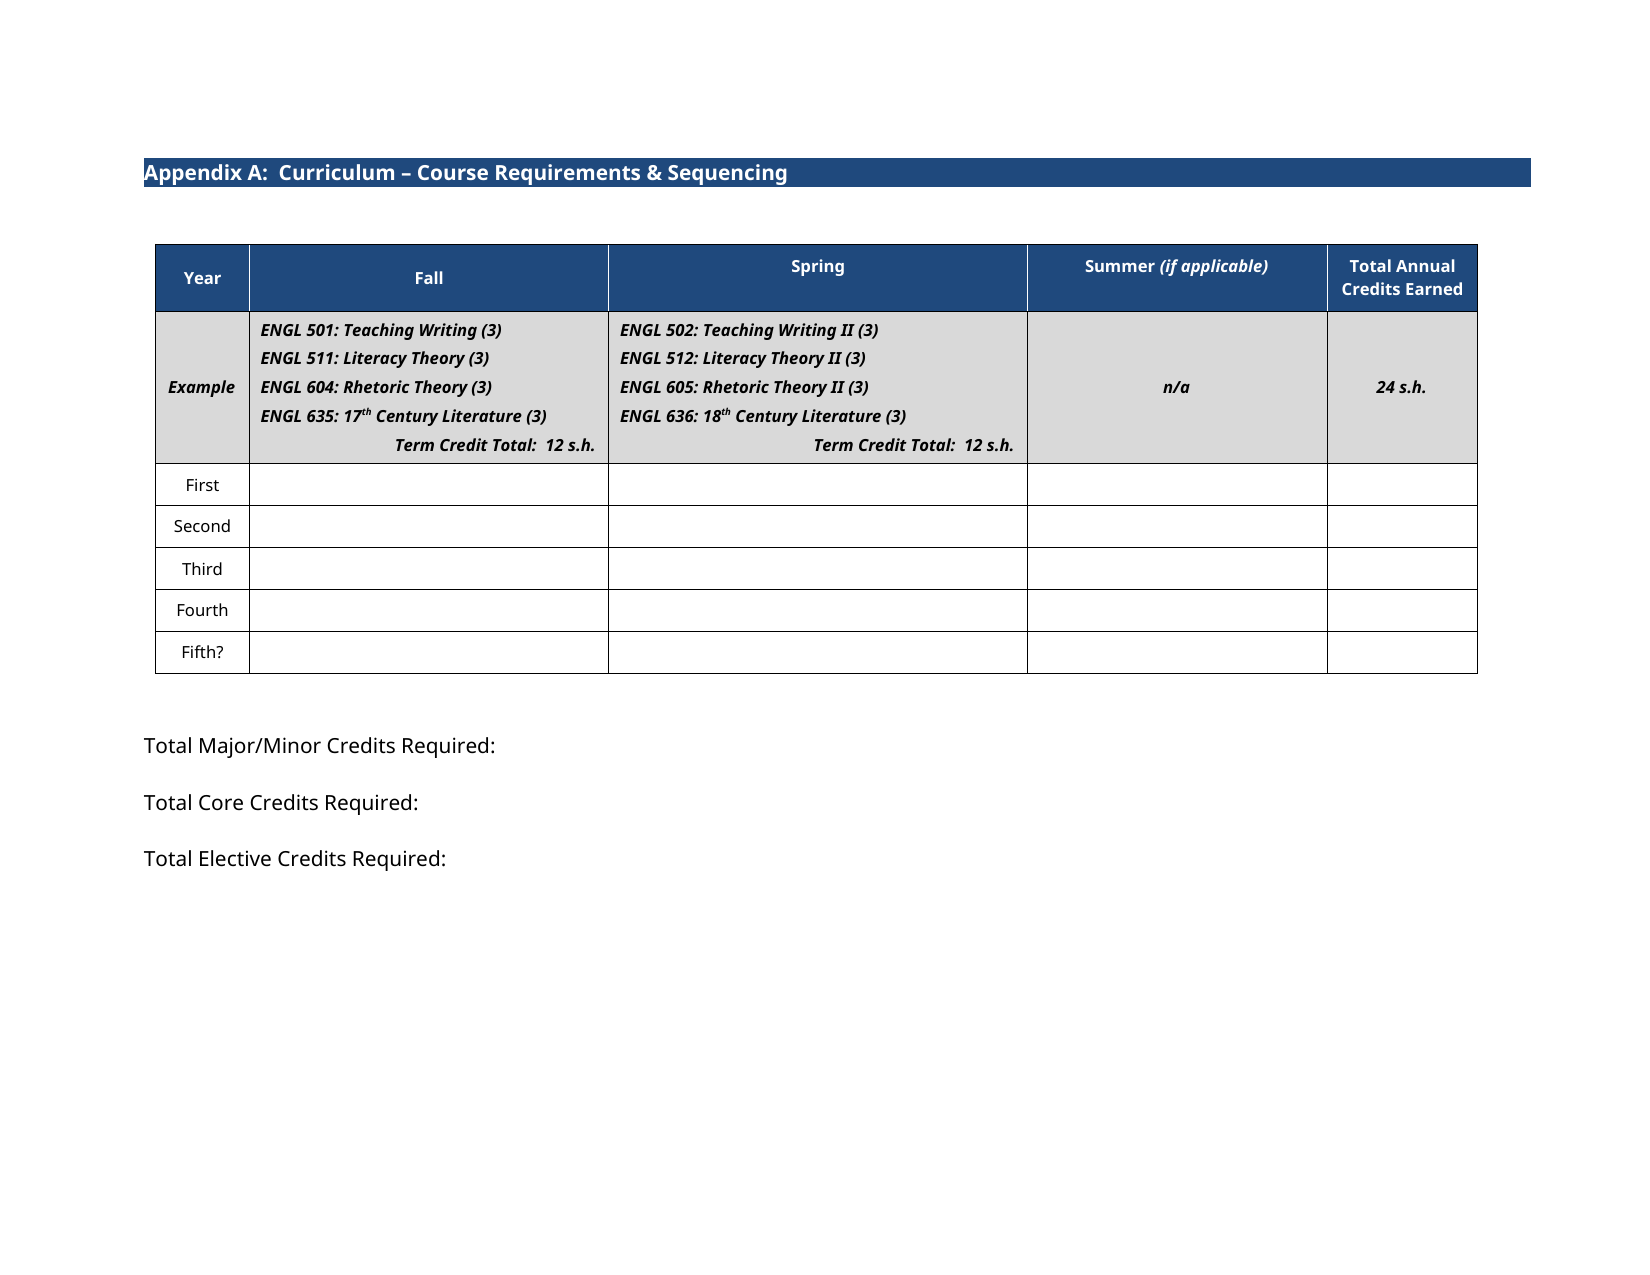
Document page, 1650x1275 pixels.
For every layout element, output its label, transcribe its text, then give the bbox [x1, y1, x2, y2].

table_cell [250, 590, 608, 631]
table_cell [609, 464, 1027, 505]
text Total Major/Minor Credits Required: [144, 731, 1531, 759]
table_cell Example [156, 312, 249, 463]
table_header Summer (if applicable) [1028, 245, 1327, 311]
table_cell ENGL 502: Teaching Writing II (3) ENGL 512: Literacy Theory II (3) ENGL 605: Rhetoric Theory II (3) ENGL 636: 18th Century Literature (3) Term Credit Total: 12 s.h. [609, 312, 1027, 463]
table_cell n/a [1028, 312, 1327, 463]
table_cell [250, 506, 608, 547]
table_header Year [156, 245, 249, 311]
table_cell First [156, 464, 249, 505]
text Appendix A: Curriculum – Course Requirements & Sequencing [144, 158, 1531, 187]
table_cell [609, 632, 1027, 673]
table_header Total Annual Credits Earned [1328, 245, 1477, 311]
table_cell [1328, 464, 1477, 505]
table_header Spring [609, 245, 1027, 311]
table_cell [1028, 632, 1327, 673]
table_cell [1328, 548, 1477, 589]
table_cell Fourth [156, 590, 249, 631]
table_cell [1028, 548, 1327, 589]
table_cell [1328, 632, 1477, 673]
text Total Core Credits Required: [144, 788, 1531, 816]
table_cell [609, 590, 1027, 631]
table_cell [609, 506, 1027, 547]
table_cell [1028, 506, 1327, 547]
text Total Elective Credits Required: [144, 844, 1531, 873]
table_cell Second [156, 506, 249, 547]
table_cell 24 s.h. [1328, 312, 1477, 463]
table_cell [609, 548, 1027, 589]
table_cell [250, 632, 608, 673]
table_header Fall [250, 245, 608, 311]
table_cell [250, 464, 608, 505]
table_cell Third [156, 548, 249, 589]
table_cell [1028, 464, 1327, 505]
table_cell ENGL 501: Teaching Writing (3) ENGL 511: Literacy Theory (3) ENGL 604: Rhetoric Theory (3) ENGL 635: 17th Century Literature (3) Term Credit Total: 12 s.h. [250, 312, 608, 463]
table_cell Fifth? [156, 632, 249, 673]
table_cell [1028, 590, 1327, 631]
table_cell [1328, 506, 1477, 547]
table_cell [250, 548, 608, 589]
table_cell [1328, 590, 1477, 631]
